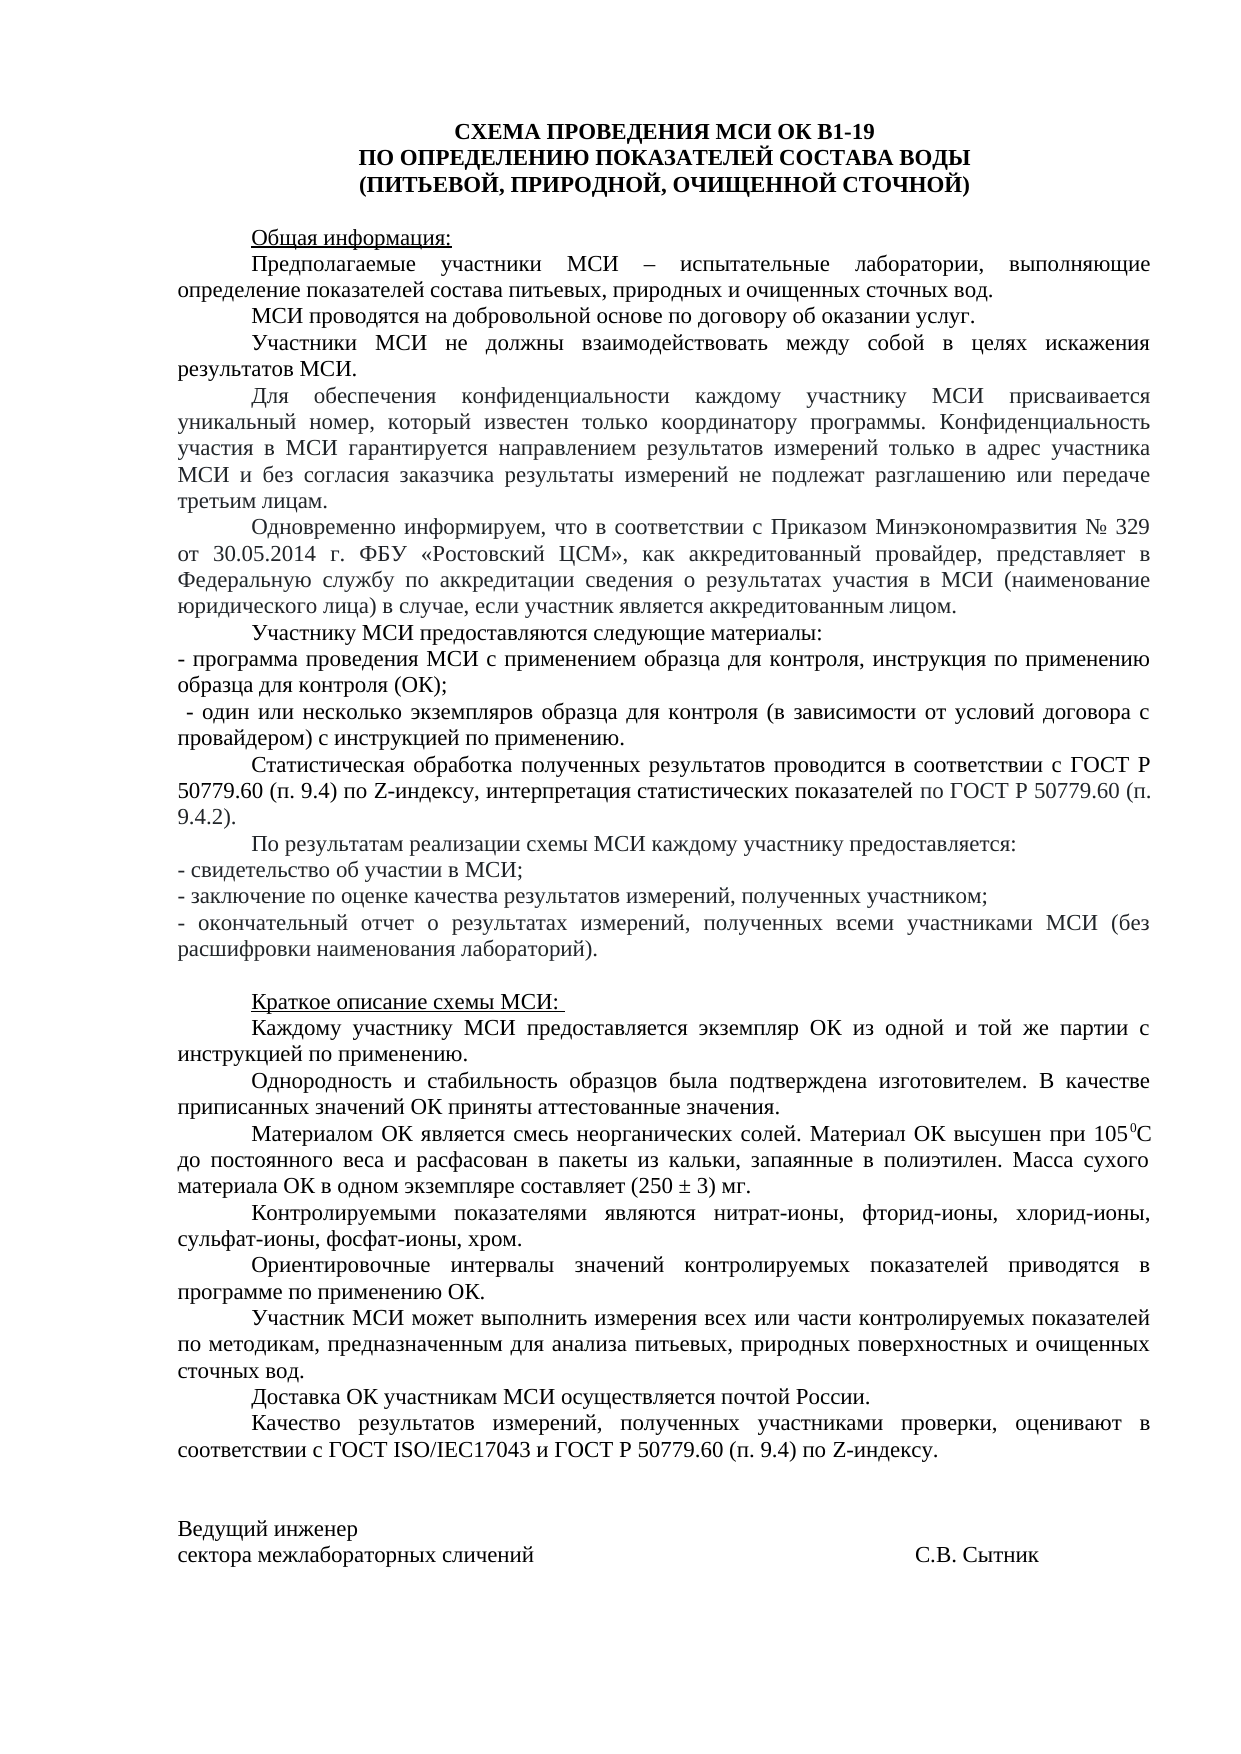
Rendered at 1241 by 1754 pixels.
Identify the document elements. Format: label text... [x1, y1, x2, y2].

text Каждому участнику МСИ предоставляется экземпляр ОК из одной и той же партии с инструкцией по применению. [177, 1014, 1152, 1067]
text - заключение по оценке качества результатов измерений, полученных участником; [177, 882, 1152, 909]
text (ПИТЬЕВОЙ, ПРИРОДНОЙ, ОЧИЩЕННОЙ СТОЧНОЙ) [177, 171, 1152, 197]
text Участнику МСИ предоставляются следующие материалы: [177, 619, 1152, 645]
text - свидетельство об участии в МСИ; [177, 856, 1152, 882]
text Статистическая обработка полученных результатов проводится в соответствии с ГОСТ Р 50779.60 (п. 9.4) по Z-индексу, интерпретация статистических показателей по ГОСТ Р 50779.60 (п. 9.4.2). [177, 751, 1152, 830]
text Одновременно информируем, что в соответствии с Приказом Минэкономразвития № 329 от 30.05.2014 г. ФБУ «Ростовский ЦСМ», как аккредитованный провайдер, представляет в Федеральную службу по аккредитации сведения о результатах участия в МСИ (наименование юридического лица) в случае, если участник является аккредитованным лицом. [177, 513, 1152, 619]
text Участник МСИ может выполнить измерения всех или части контролируемых показателей по методикам, предназначенным для анализа питьевых, природных поверхностных и очищенных сточных вод. [177, 1304, 1152, 1383]
text МСИ проводятся на добровольной основе по договору об оказании услуг. [177, 303, 1152, 329]
text Общая информация: [177, 223, 1152, 250]
text Материалом ОК является смесь неорганических солей. Материал ОК высушен при 1050С до постоянного веса и расфасован в пакеты из кальки, запаянные в полиэтилен. Масса сухого материала ОК в одном экземпляре составляет (250 ± 3) мг. [177, 1119, 1152, 1199]
text Для обеспечения конфиденциальности каждому участнику МСИ присваивается уникальный номер, который известен только координатору программы. Конфиденциальность участия в МСИ гарантируется направлением результатов измерений только в адрес участника МСИ и без согласия заказчика результаты измерений не подлежат разглашению или передаче третьим лицам. [177, 382, 1152, 513]
text Краткое описание схемы МСИ: [177, 988, 1152, 1014]
text - окончательный отчет о результатах измерений, полученных всеми участниками МСИ (без расшифровки наименования лабораторий). [177, 909, 1152, 961]
text Однородность и стабильность образцов была подтверждена изготовителем. В качестве приписанных значений ОК приняты аттестованные значения. [177, 1067, 1152, 1119]
text - один или несколько экземпляров образца для контроля (в зависимости от условий договора с провайдером) с инструкцией по применению. [177, 698, 1152, 751]
text Качество результатов измерений, полученных участниками проверки, оценивают в соответствии с ГОСТ ISO/IEC17043 и ГОСТ Р 50779.60 (п. 9.4) по Z-индексу. [177, 1409, 1152, 1462]
text ПО ОПРЕДЕЛЕНИЮ ПОКАЗАТЕЛЕЙ СОСТАВА ВОДЫ [177, 144, 1152, 171]
text - программа проведения МСИ с применением образца для контроля, инструкция по применению образца для контроля (ОК); [177, 645, 1152, 698]
text сектора межлабораторных сличений С.В. Сытник [177, 1541, 1152, 1568]
text По результатам реализации схемы МСИ каждому участнику предоставляется: [177, 830, 1152, 856]
text Ориентировочные интервалы значений контролируемых показателей приводятся в программе по применению ОК. [177, 1251, 1152, 1304]
text Ведущий инженер [177, 1515, 1152, 1541]
text Контролируемыми показателями являются нитрат-ионы, фторид-ионы, хлорид-ионы, сульфат-ионы, фосфат-ионы, хром. [177, 1199, 1152, 1251]
text Предполагаемые участники МСИ – испытательные лаборатории, выполняющие определение показателей состава питьевых, природных и очищенных сточных вод. [177, 250, 1152, 303]
text Участники МСИ не должны взаимодействовать между собой в целях искажения результатов МСИ. [177, 329, 1152, 382]
text СХЕМА ПРОВЕДЕНИЯ МСИ ОК В1-19 [177, 118, 1152, 144]
text Доставка ОК участникам МСИ осуществляется почтой России. [177, 1383, 1152, 1409]
